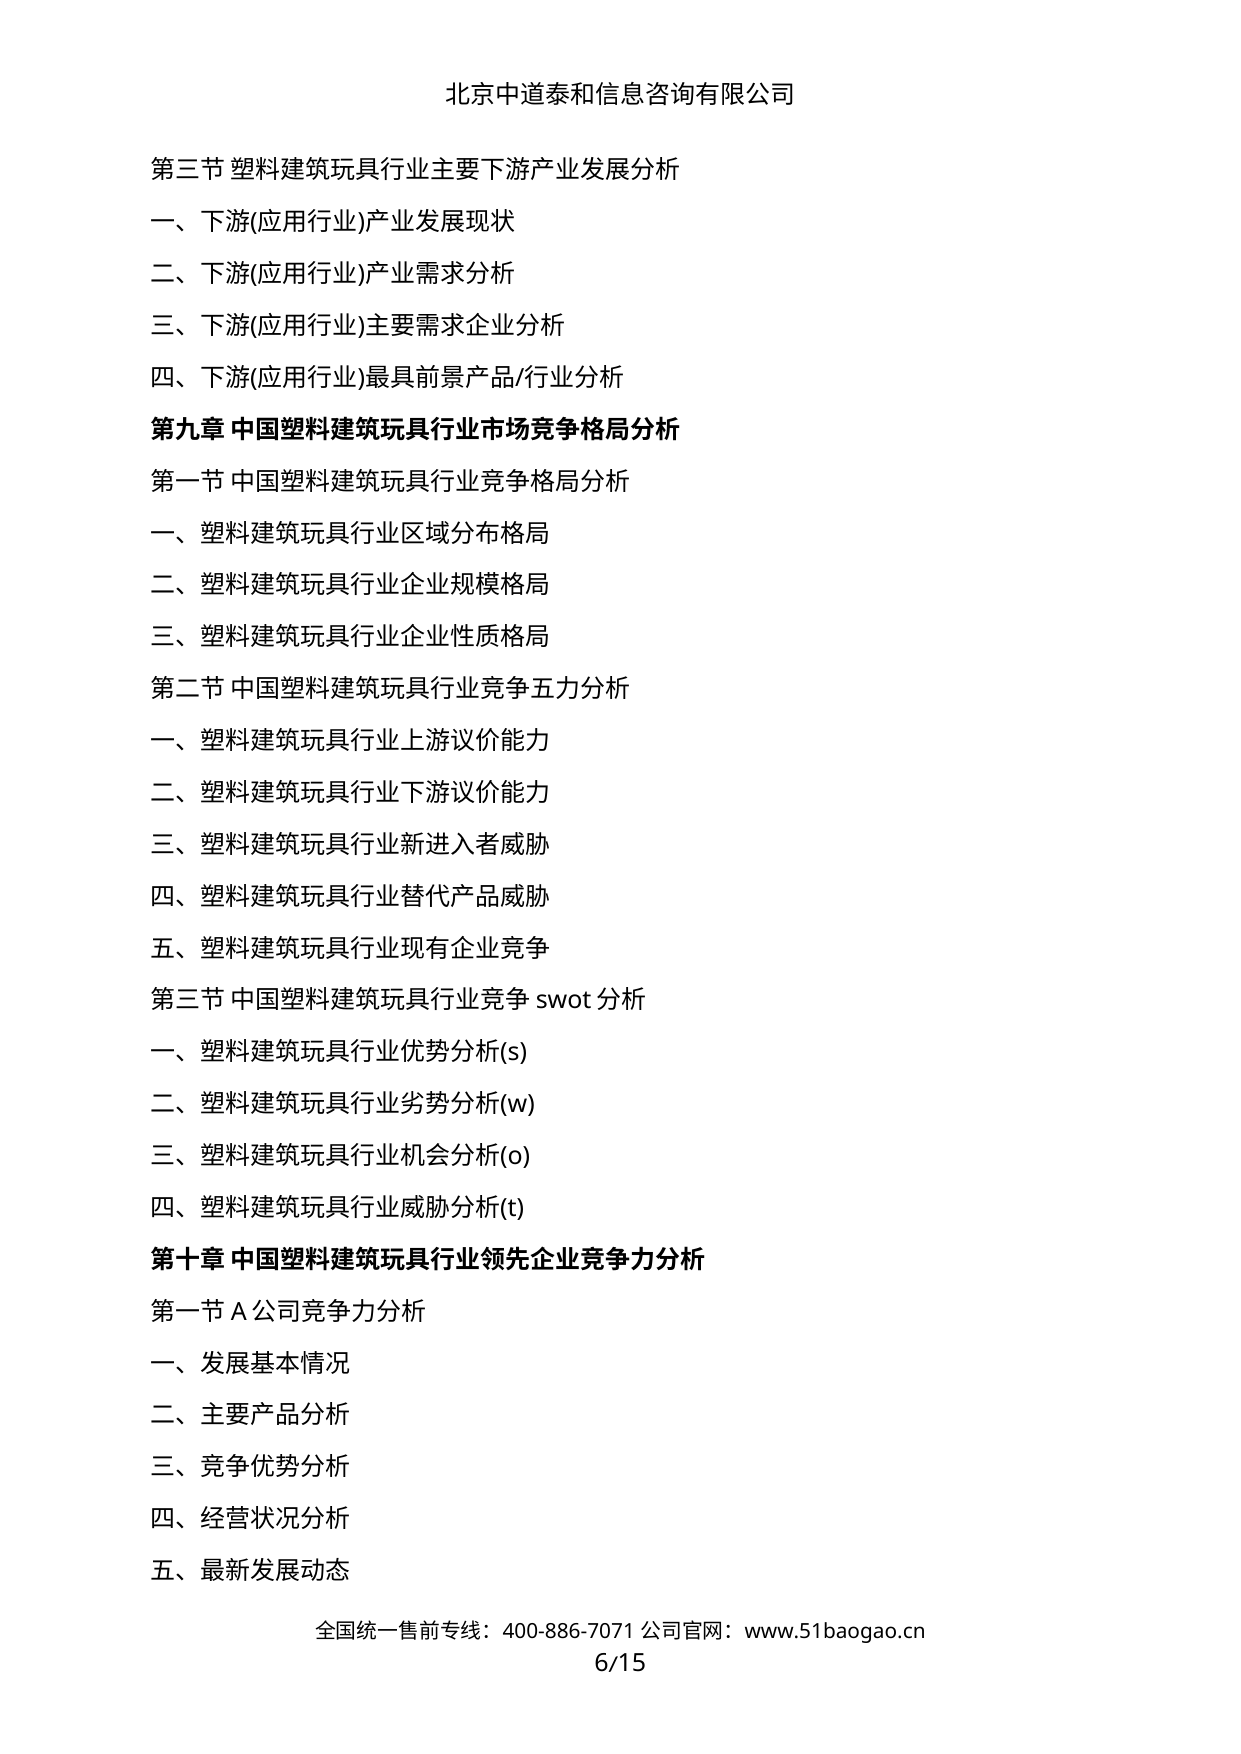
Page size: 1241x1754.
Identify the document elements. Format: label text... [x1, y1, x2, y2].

text 二、下游(应用行业)产业需求分析 [150, 254, 1090, 290]
text 第一节 A公司竞争力分析 [150, 1291, 1090, 1327]
text 四、塑料建筑玩具行业替代产品威胁 [150, 876, 1090, 912]
text 一、塑料建筑玩具行业区域分布格局 [150, 513, 1090, 549]
text 四、塑料建筑玩具行业威胁分析(t) [150, 1187, 1090, 1224]
text 一、发展基本情况 [150, 1343, 1090, 1379]
text 第三节 中国塑料建筑玩具行业竞争swot分析 [150, 980, 1090, 1016]
text 三、塑料建筑玩具行业新进入者威胁 [150, 824, 1090, 861]
text 第九章 中国塑料建筑玩具行业市场竞争格局分析 [150, 409, 1090, 446]
text 一、塑料建筑玩具行业优势分析(s) [150, 1032, 1090, 1068]
text 一、下游(应用行业)产业发展现状 [150, 202, 1090, 238]
text 第三节 塑料建筑玩具行业主要下游产业发展分析 [150, 150, 1090, 186]
text 三、竞争优势分析 [150, 1447, 1090, 1483]
text 第十章 中国塑料建筑玩具行业领先企业竞争力分析 [150, 1239, 1090, 1276]
text 二、塑料建筑玩具行业劣势分析(w) [150, 1084, 1090, 1120]
text 二、塑料建筑玩具行业下游议价能力 [150, 772, 1090, 809]
text 五、最新发展动态 [150, 1551, 1090, 1587]
text 二、塑料建筑玩具行业企业规模格局 [150, 565, 1090, 601]
text 四、经营状况分析 [150, 1499, 1090, 1535]
text 三、塑料建筑玩具行业企业性质格局 [150, 617, 1090, 653]
text 五、塑料建筑玩具行业现有企业竞争 [150, 928, 1090, 964]
text 一、塑料建筑玩具行业上游议价能力 [150, 721, 1090, 757]
text 三、下游(应用行业)主要需求企业分析 [150, 306, 1090, 342]
text 第一节 中国塑料建筑玩具行业竞争格局分析 [150, 461, 1090, 497]
text 第二节 中国塑料建筑玩具行业竞争五力分析 [150, 669, 1090, 705]
text 二、主要产品分析 [150, 1395, 1090, 1431]
text 三、塑料建筑玩具行业机会分析(o) [150, 1136, 1090, 1172]
text 四、下游(应用行业)最具前景产品/行业分析 [150, 357, 1090, 394]
